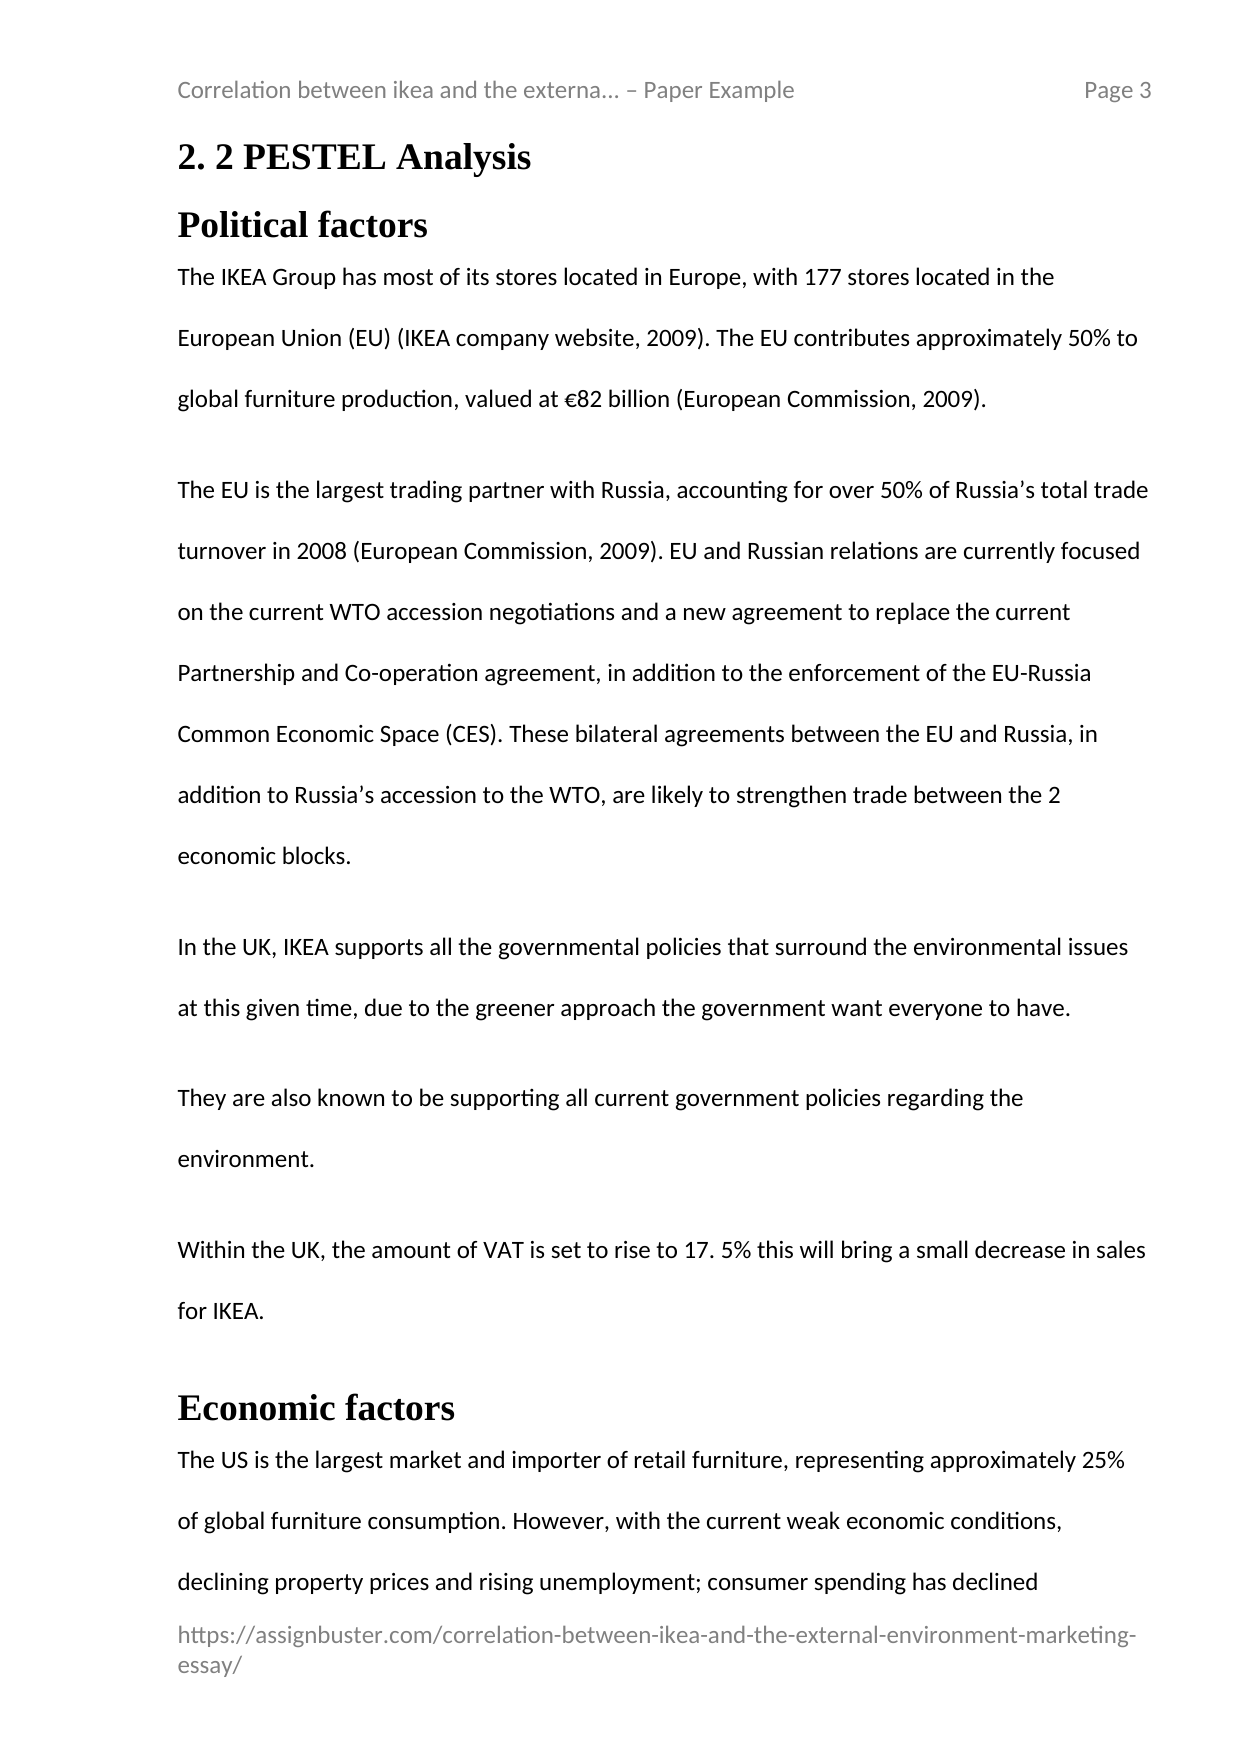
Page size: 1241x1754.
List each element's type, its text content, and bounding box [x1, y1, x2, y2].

subtitle 2. 2 PESTEL Analysis [177, 135, 1152, 178]
subtitle Political factors [177, 202, 1152, 245]
text The IKEA Group has most of its stores located in Europe, with 177 stores located in the European Union (EU) (IKEA company website, 2009). The EU contributes approximately 50% to global furniture production, valued at €82 billion (European Commission, 2009). [177, 261, 1152, 414]
text Within the UK, the amount of VAT is set to rise to 17. 5% this will bring a small decrease in sales for IKEA. [177, 1234, 1152, 1325]
subtitle Economic factors [177, 1385, 1152, 1428]
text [177, 1444, 1152, 1597]
text The EU is the largest trading partner with Russia, accounting for over 50% of Russia’s total trade turnover in 2008 (European Commission, 2009). EU and Russian relations are currently focused on the current WTO accession negotiations and a new agreement to replace the current Partnership and Co-operation agreement, in addition to the enforcement of the EU-Russia Common Economic Space (CES). These bilateral agreements between the EU and Russia, in addition to Russia’s accession to the WTO, are likely to strengthen trade between the 2 economic blocks. [177, 474, 1152, 871]
text They are also known to be supporting all current government policies regarding the environment. [177, 1082, 1152, 1174]
text In the UK, IKEA supports all the governmental policies that surround the environmental issues at this given time, due to the greener approach the government want everyone to have. [177, 931, 1152, 1022]
